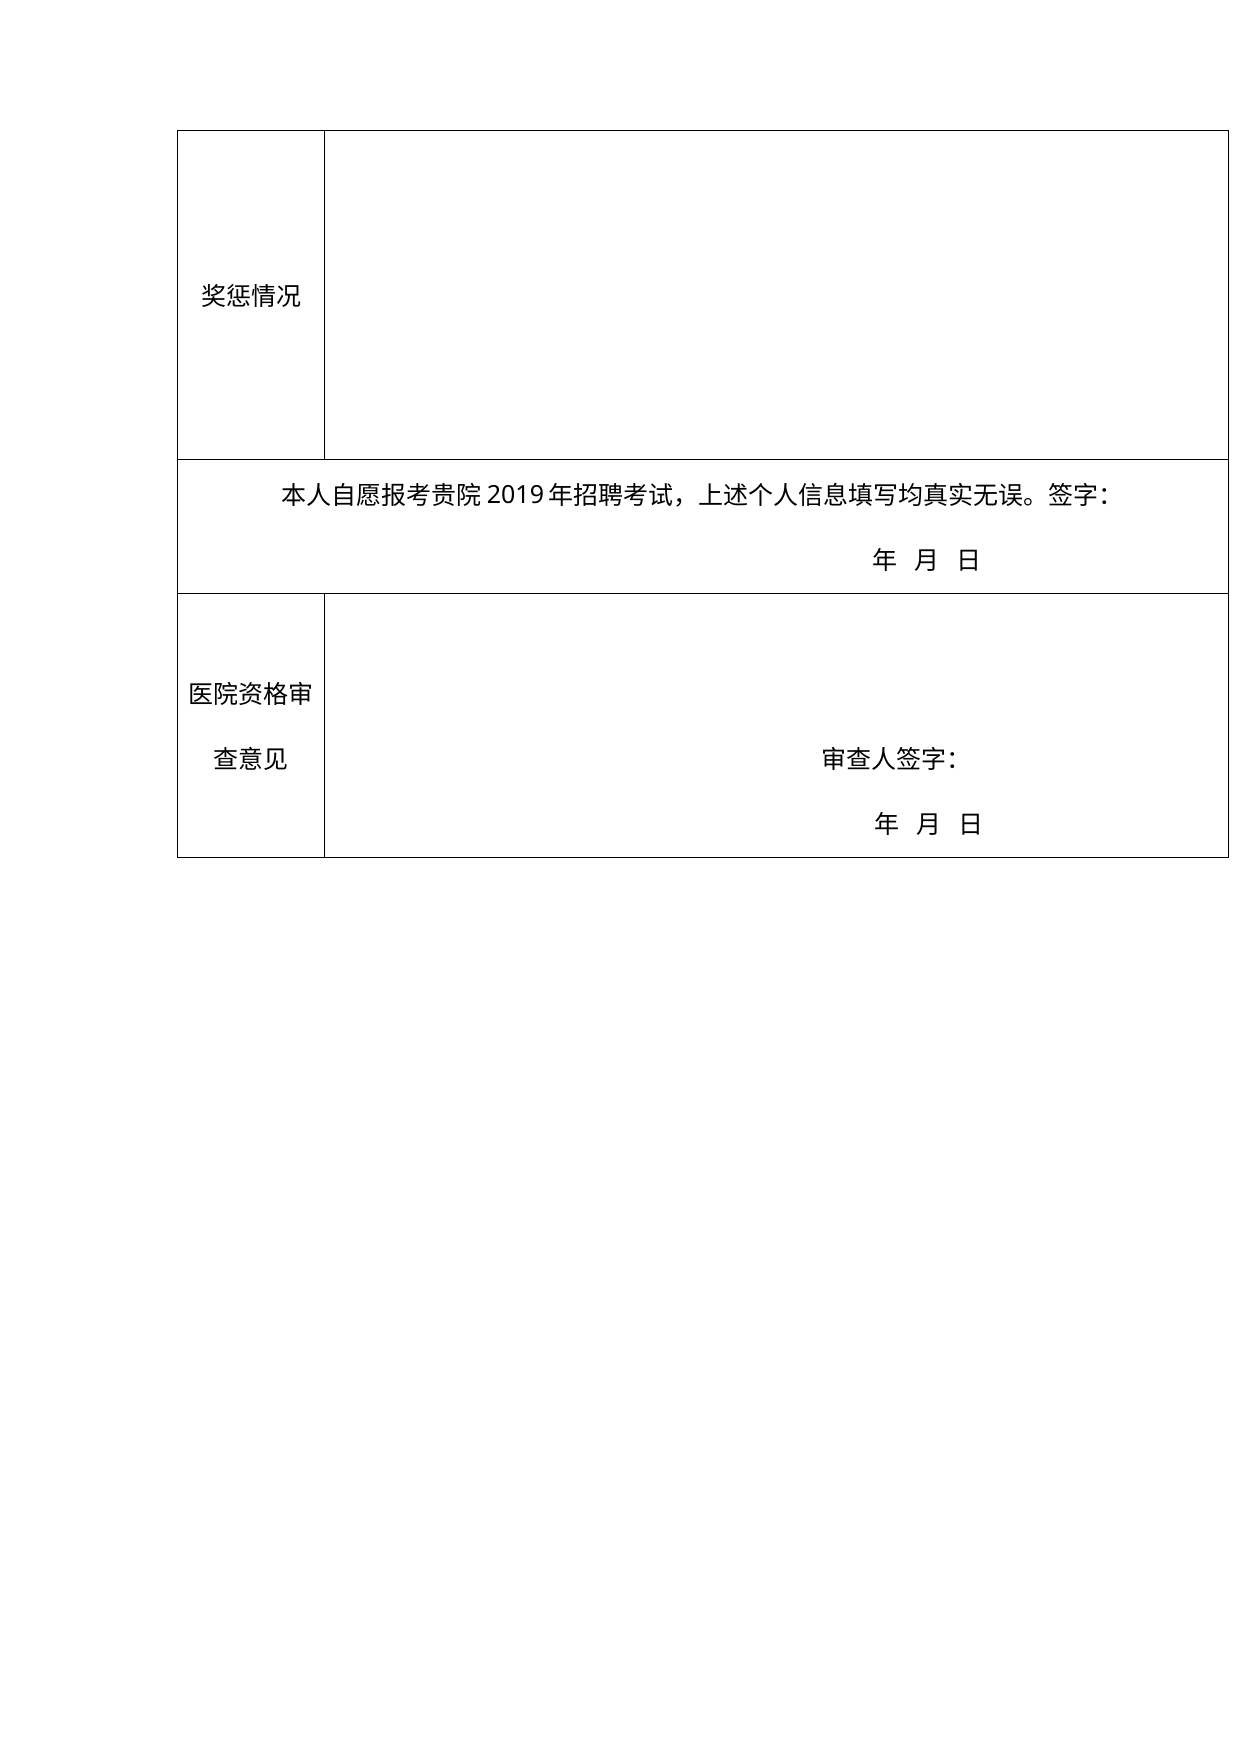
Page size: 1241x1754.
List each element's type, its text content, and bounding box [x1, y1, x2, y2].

table_cell 奖惩情况 [178, 131, 324, 459]
table_cell [325, 131, 1228, 459]
table_cell 本人自愿报考贵院2019年招聘考试，上述个人信息填写均真实无误。签字： 年 月 日 [178, 460, 1228, 593]
table_cell 医院资格审查意见 [178, 594, 324, 857]
table_cell 审查人签字： 年 月 日 [325, 594, 1228, 857]
